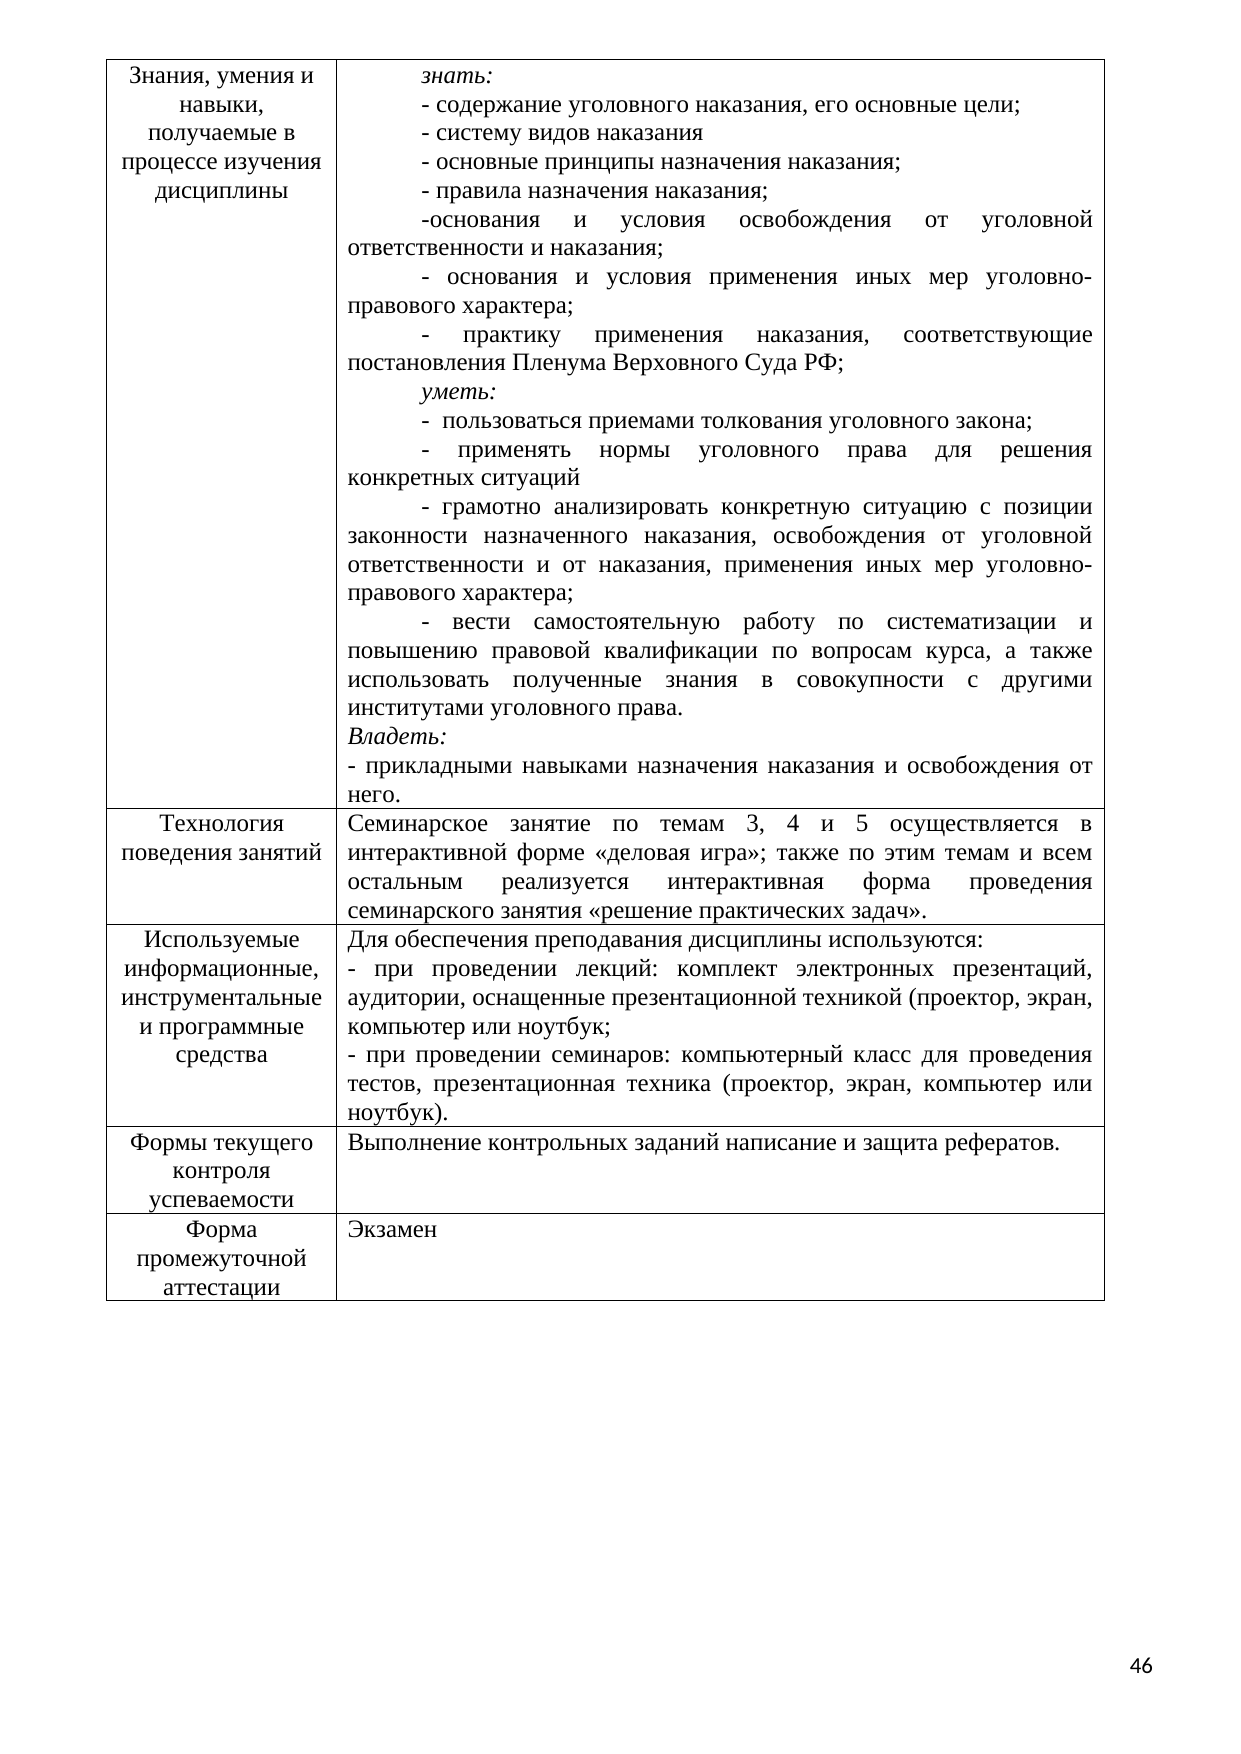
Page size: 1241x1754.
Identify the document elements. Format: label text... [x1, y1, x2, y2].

table_cell Знания, умения и навыки, получаемые в процессе изучения дисциплины [107, 60, 336, 807]
table_cell Для обеспечения преподавания дисциплины используются: - при проведении лекций: комплект электронных презентаций, аудитории, оснащенные презентационной техникой (проектор, экран, компьютер или ноутбук; - при проведении семинаров: компьютерный класс для проведения тестов, презентационная техника (проектор, экран, компьютер или ноутбук). [337, 925, 1104, 1126]
table_cell Экзамен [337, 1214, 1104, 1300]
table_cell Семинарское занятие по темам 3, 4 и 5 осуществляется в интерактивной форме «деловая игра»; также по этим темам и всем остальным реализуется интерактивная форма проведения семинарского занятия «решение практических задач». [337, 809, 1104, 923]
table_cell Выполнение контрольных заданий написание и защита рефератов. [337, 1127, 1104, 1213]
table_cell Технология поведения занятий [107, 809, 336, 923]
table_cell Формы текущего контроля успеваемости [107, 1127, 336, 1213]
table_cell Используемые информационные, инструментальные и программные средства [107, 925, 336, 1126]
table_cell Форма промежуточной аттестации [107, 1214, 336, 1300]
table_cell знать: - содержание уголовного наказания, его основные цели; - систему видов наказания - основные принципы назначения наказания; - правила назначения наказания; -основания и условия освобождения от уголовной ответственности и наказания; - основания и условия применения иных мер уголовно-правового характера; - практику применения наказания, соответствующие постановления Пленума Верховного Суда РФ; уметь: - пользоваться приемами толкования уголовного закона; - применять нормы уголовного права для решения конкретных ситуаций - грамотно анализировать конкретную ситуацию с позиции законности назначенного наказания, освобождения от уголовной ответственности и от наказания, применения иных мер уголовно-правового характера; - вести самостоятельную работу по систематизации и повышению правовой квалификации по вопросам курса, а также использовать полученные знания в совокупности с другими институтами уголовного права. Владеть: - прикладными навыками назначения наказания и освобождения от него. [337, 60, 1104, 807]
